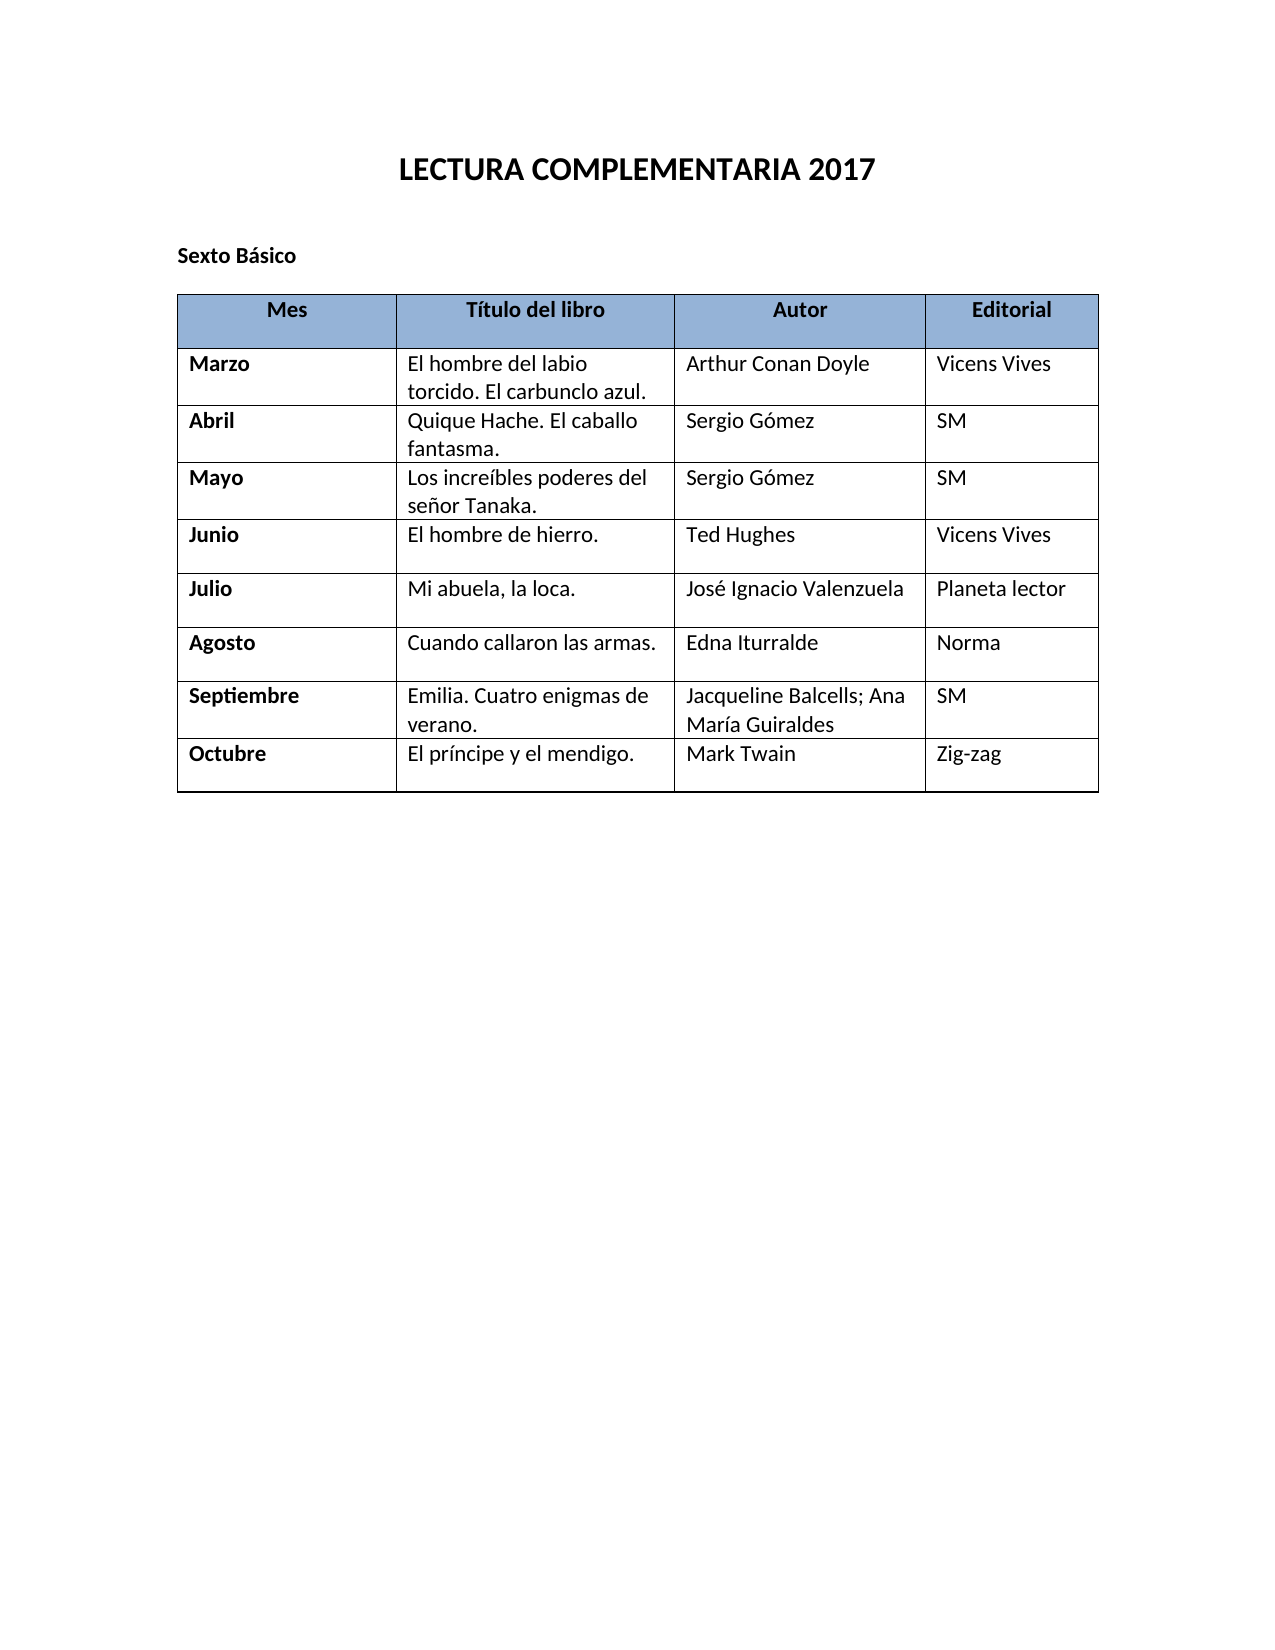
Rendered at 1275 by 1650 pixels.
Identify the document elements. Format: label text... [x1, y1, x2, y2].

table_cell Edna Iturralde [675, 628, 925, 681]
table_cell SM [926, 463, 1098, 519]
table_cell Zig-zag [926, 739, 1098, 791]
table_cell Emilia. Cuatro enigmas de verano. [397, 682, 674, 738]
text Sexto Básico [177, 241, 1098, 269]
table_cell SM [926, 682, 1098, 738]
table_cell Abril [178, 406, 396, 462]
table_cell Vicens Vives [926, 349, 1098, 405]
table_cell Marzo [178, 349, 396, 405]
table_cell Quique Hache. El caballo fantasma. [397, 406, 674, 462]
table_cell Los increíbles poderes del señor Tanaka. [397, 463, 674, 519]
table_cell Sergio Gómez [675, 406, 925, 462]
table_cell Jacqueline Balcells; Ana María Guiraldes [675, 682, 925, 738]
table_cell José Ignacio Valenzuela [675, 574, 925, 627]
table_cell SM [926, 406, 1098, 462]
table_cell Mayo [178, 463, 396, 519]
table_cell Mi abuela, la loca. [397, 574, 674, 627]
table_cell El hombre del labio torcido. El carbunclo azul. [397, 349, 674, 405]
table_cell Norma [926, 628, 1098, 681]
table_cell Septiembre [178, 682, 396, 738]
table_cell Octubre [178, 739, 396, 791]
table_header Editorial [926, 295, 1098, 348]
table_header Autor [675, 295, 925, 348]
table_cell El príncipe y el mendigo. [397, 739, 674, 791]
table_header Título del libro [397, 295, 674, 348]
text LECTURA COMPLEMENTARIA 2017 [177, 148, 1098, 188]
table_header Mes [178, 295, 396, 348]
table_cell Arthur Conan Doyle [675, 349, 925, 405]
table_cell Mark Twain [675, 739, 925, 791]
table_cell Sergio Gómez [675, 463, 925, 519]
table_cell El hombre de hierro. [397, 520, 674, 573]
table_cell Junio [178, 520, 396, 573]
table_cell Vicens Vives [926, 520, 1098, 573]
table_cell Agosto [178, 628, 396, 681]
table_cell Cuando callaron las armas. [397, 628, 674, 681]
table_cell Julio [178, 574, 396, 627]
table_cell Planeta lector [926, 574, 1098, 627]
table_cell Ted Hughes [675, 520, 925, 573]
